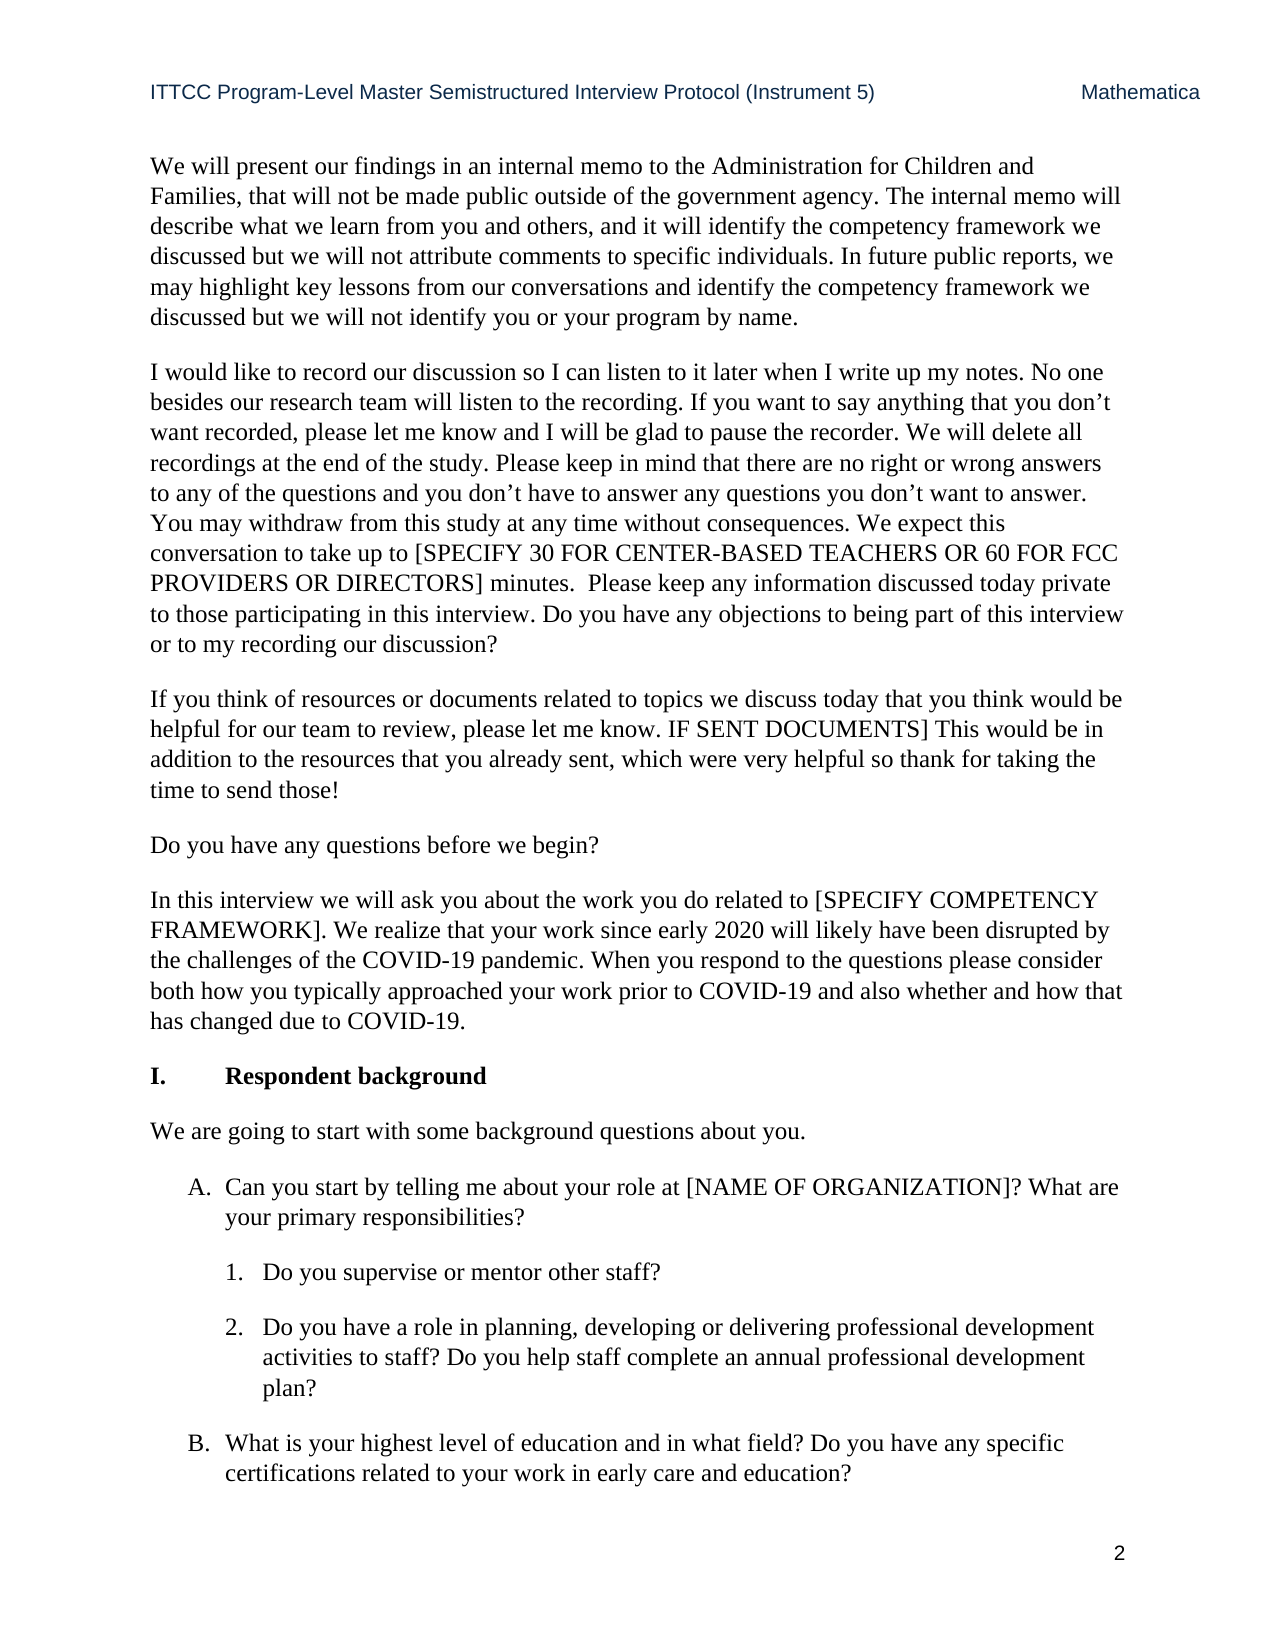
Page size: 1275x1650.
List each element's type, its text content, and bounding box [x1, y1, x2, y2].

text If you think of resources or documents related to topics we discuss today that you think would be helpful for our team to review, please let me know. IF SENT DOCUMENTS] This would be in addition to the resources that you already sent, which were very helpful so thank for taking the time to send those! [150, 683, 1125, 804]
list What is your highest level of education and in what field? Do you have any specific certifications related to your work in early care and education? [187, 1427, 1125, 1487]
text Do you have any questions before we begin? [150, 829, 1125, 859]
list Respondent background [150, 1060, 1125, 1091]
text We will present our findings in an internal memo to the Administration for Children and Families, that will not be made public outside of the government agency. The internal memo will describe what we learn from you and others, and it will identify the competency framework we discussed but we will not attribute comments to specific individuals. In future public reports, we may highlight key lessons from our conversations and identify the competency framework we discussed but we will not identify you or your program by name. [150, 150, 1125, 331]
text We are going to start with some background questions about you. [150, 1116, 1125, 1146]
text I would like to record our discussion so I can listen to it later when I write up my notes. No one besides our research team will listen to the recording. If you want to say anything that you don’t want recorded, please let me know and I will be glad to pause the recorder. We will delete all recordings at the end of the study. Please keep in mind that there are no right or wrong answers to any of the questions and you don’t have to answer any questions you don’t want to answer. You may withdraw from this study at any time without consequences. We expect this conversation to take up to [SPECIFY 30 FOR CENTER-BASED TEACHERS OR 60 FOR FCC PROVIDERS OR DIRECTORS] minutes. Please keep any information discussed today private to those participating in this interview. Do you have any objections to being part of this interview or to my recording our discussion? [150, 356, 1125, 658]
list Do you supervise or mentor other staff? [225, 1256, 1125, 1286]
text In this interview we will ask you about the work you do related to [SPECIFY COMPETENCY FRAMEWORK]. We realize that your work since early 2020 will likely have been disrupted by the challenges of the COVID-19 pandemic. When you respond to the questions please consider both how you typically approached your work prior to COVID-19 and also whether and how that has changed due to COVID-19. [150, 884, 1125, 1035]
list Do you have a role in planning, developing or delivering professional development activities to staff? Do you help staff complete an annual professional development plan? [225, 1311, 1125, 1402]
list Can you start by telling me about your role at [NAME OF ORGANIZATION]? What are your primary responsibilities? [187, 1171, 1125, 1231]
